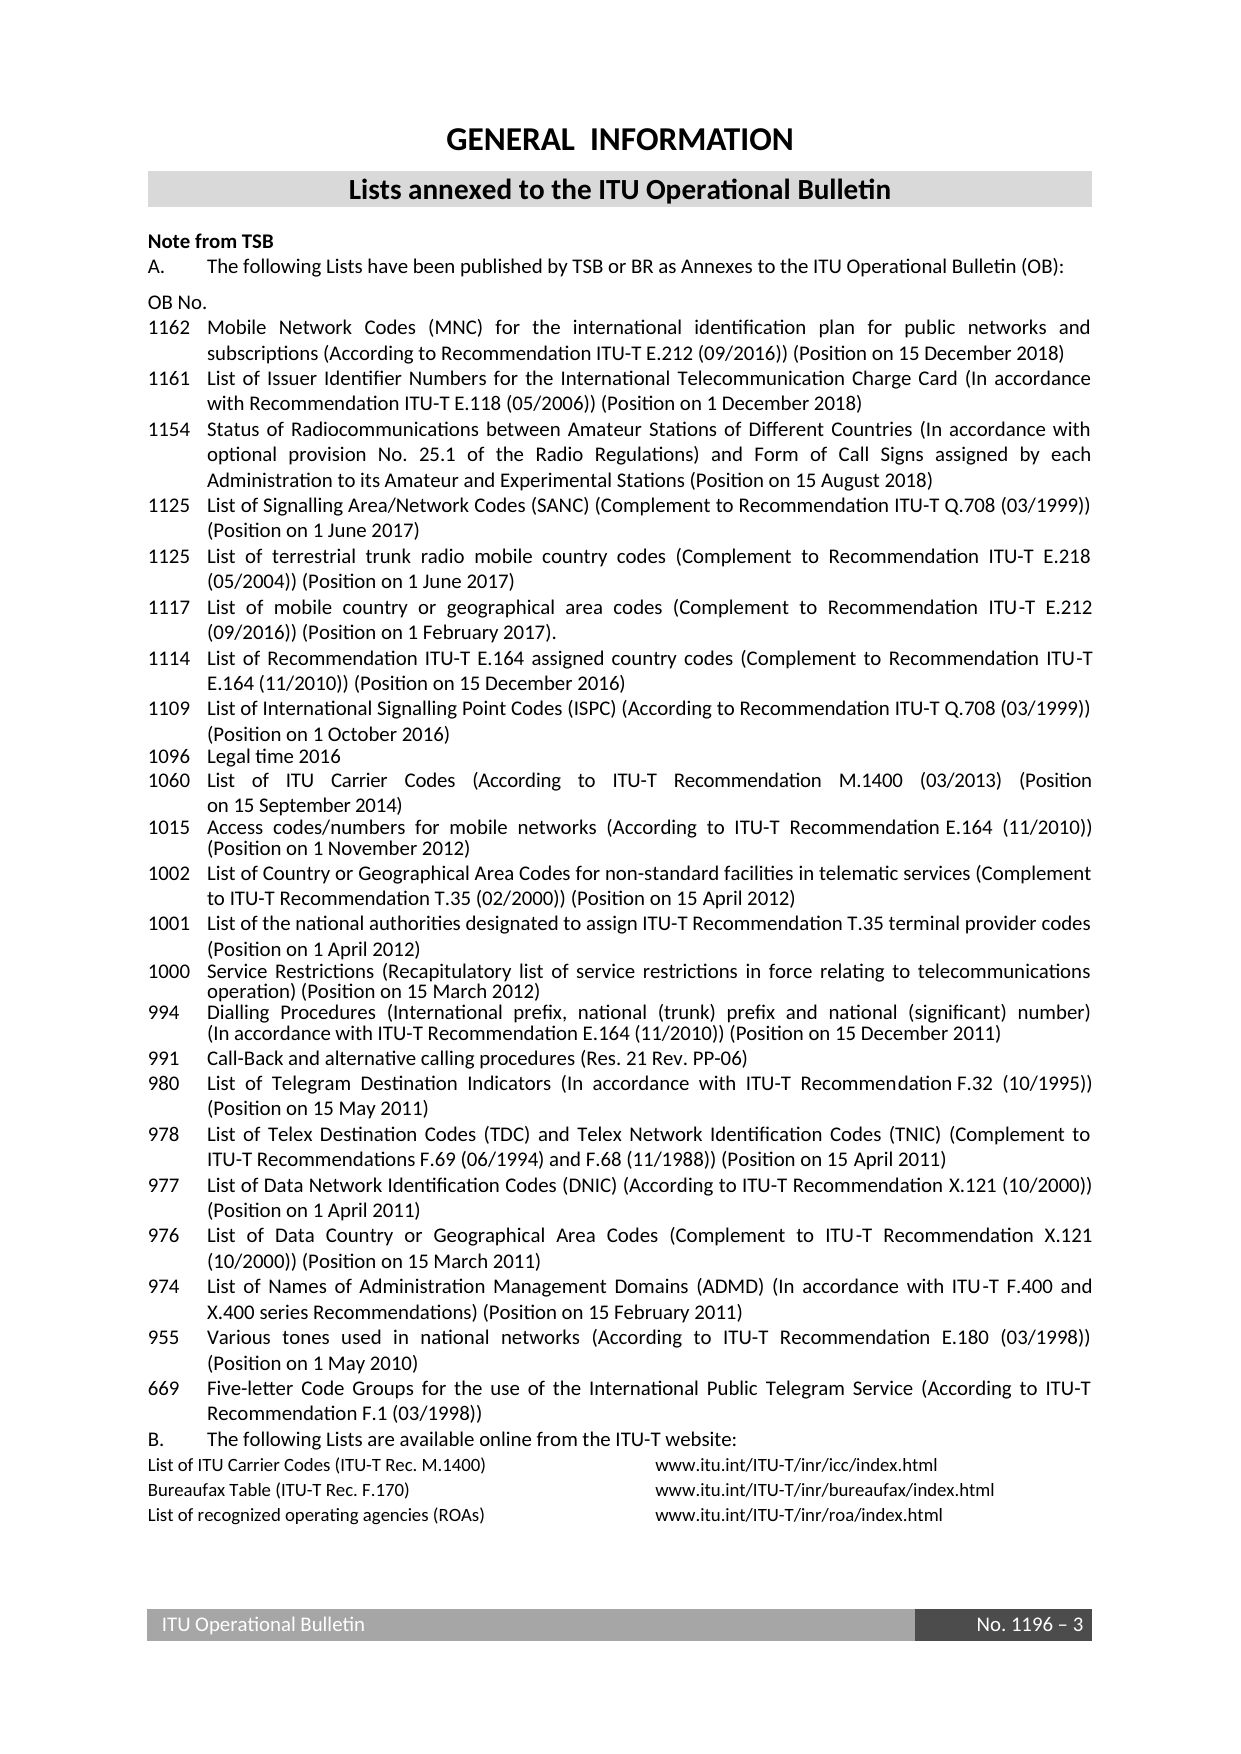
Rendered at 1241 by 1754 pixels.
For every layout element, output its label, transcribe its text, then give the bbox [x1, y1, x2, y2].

text Note from TSB [148, 228, 1092, 253]
text 1125 List of terrestrial trunk radio mobile country codes (Complement to Recommendation ITU-T E.218 (05/2004)) (Position on 1 June 2017) [148, 543, 1092, 594]
text 1096 Legal time 2016 [148, 746, 1092, 767]
text OB No. [148, 289, 1092, 314]
text 669 Five-letter Code Groups for the use of the International Public Telegram Service (According to ITU-T Recommendation F.1 (03/1998)) [148, 1375, 1092, 1426]
text 976 List of Data Country or Geographical Area Codes (Complement to ITU-T Recommendation X.121 (10/2000)) (Position on 15 March 2011) [148, 1223, 1092, 1273]
text 1161 List of Issuer Identifier Numbers for the International Telecommunication Charge Card (In accordance with Recommendation ITU-T E.118 (05/2006)) (Position on 1 December 2018) [148, 365, 1092, 416]
text Bureaufax Table (ITU-T Rec. F.170) www.itu.int/ITU-T/inr/bureaufax/index.html [148, 1478, 1092, 1501]
text 1125 List of Signalling Area/Network Codes (SANC) (Complement to Recommendation ITU-T Q.708 (03/1999)) (Position on 1 June 2017) [148, 492, 1092, 543]
text 977 List of Data Network Identification Codes (DNIC) (According to ITU-T Recommendation X.121 (10/2000)) (Position on 1 April 2011) [148, 1172, 1092, 1223]
subtitle GENERAL INFORMATION [148, 118, 1092, 159]
text 994 Dialling Procedures (International prefix, national (trunk) prefix and national (significant) number) (In accordance with ITU-T Recommendation E.164 (11/2010)) (Position on 15 December 2011) [148, 1003, 1092, 1045]
text List of recognized operating agencies (ROAs) www.itu.int/ITU-T/inr/roa/index.html [148, 1503, 1092, 1526]
text B. The following Lists are available online from the ITU-T website: [148, 1426, 1092, 1451]
subtitle Lists annexed to the ITU Operational Bulletin [148, 171, 1092, 207]
text 991 Call-Back and alternative calling procedures (Res. 21 Rev. PP-06) [148, 1045, 1092, 1070]
text 980 List of Telegram Destination Indicators (In accordance with ITU-T Recommendation F.32 (10/1995)) (Position on 15 May 2011) [148, 1070, 1092, 1121]
text 955 Various tones used in national networks (According to ITU-T Recommendation E.180 (03/1998)) (Position on 1 May 2010) [148, 1324, 1092, 1375]
text 1114 List of Recommendation ITU-T E.164 assigned country codes (Complement to Recommendation ITU-T E.164 (11/2010)) (Position on 15 December 2016) [148, 645, 1092, 696]
text 1015 Access codes/numbers for mobile networks (According to ITU-T Recommendation E.164 (11/2010)) (Position on 1 November 2012) [148, 818, 1092, 860]
text 1117 List of mobile country or geographical area codes (Complement to Recommendation ITU-T E.212 (09/2016)) (Position on 1 February 2017). [148, 594, 1092, 645]
text 1060 List of ITU Carrier Codes (According to ITU-T Recommendation M.1400 (03/2013) (Position on 15 September 2014) [148, 767, 1092, 818]
text 1109 List of International Signalling Point Codes (ISPC) (According to Recommendation ITU-T Q.708 (03/1999)) (Position on 1 October 2016) [148, 696, 1092, 746]
text 1002 List of Country or Geographical Area Codes for non-standard facilities in telematic services (Complement to ITU-T Recommendation T.35 (02/2000)) (Position on 15 April 2012) [148, 860, 1092, 911]
text 1000 Service Restrictions (Recapitulatory list of service restrictions in force relating to telecommunications operation) (Position on 15 March 2012) [148, 961, 1092, 1003]
text 1154 Status of Radiocommunications between Amateur Stations of Different Countries (In accordance with optional provision No. 25.1 of the Radio Regulations) and Form of Call Signs assigned by each Administration to its Amateur and Experimental Stations (Position on 15 August 2018) [148, 416, 1092, 492]
text 1001 List of the national authorities designated to assign ITU-T Recommendation T.35 terminal provider codes (Position on 1 April 2012) [148, 911, 1092, 961]
text List of ITU Carrier Codes (ITU-T Rec. M.1400) www.itu.int/ITU-T/inr/icc/index.html [148, 1453, 1092, 1476]
text 974 List of Names of Administration Management Domains (ADMD) (In accordance with ITU-T F.400 and X.400 series Recommendations) (Position on 15 February 2011) [148, 1273, 1092, 1324]
text A. The following Lists have been published by TSB or BR as Annexes to the ITU Operational Bulletin (OB): [148, 253, 1092, 279]
text 978 List of Telex Destination Codes (TDC) and Telex Network Identification Codes (TNIC) (Complement to ITU-T Recommendations F.69 (06/1994) and F.68 (11/1988)) (Position on 15 April 2011) [148, 1121, 1092, 1172]
text 1162 Mobile Network Codes (MNC) for the international identification plan for public networks and subscriptions (According to Recommendation ITU-T E.212 (09/2016)) (Position on 15 December 2018) [148, 314, 1092, 365]
